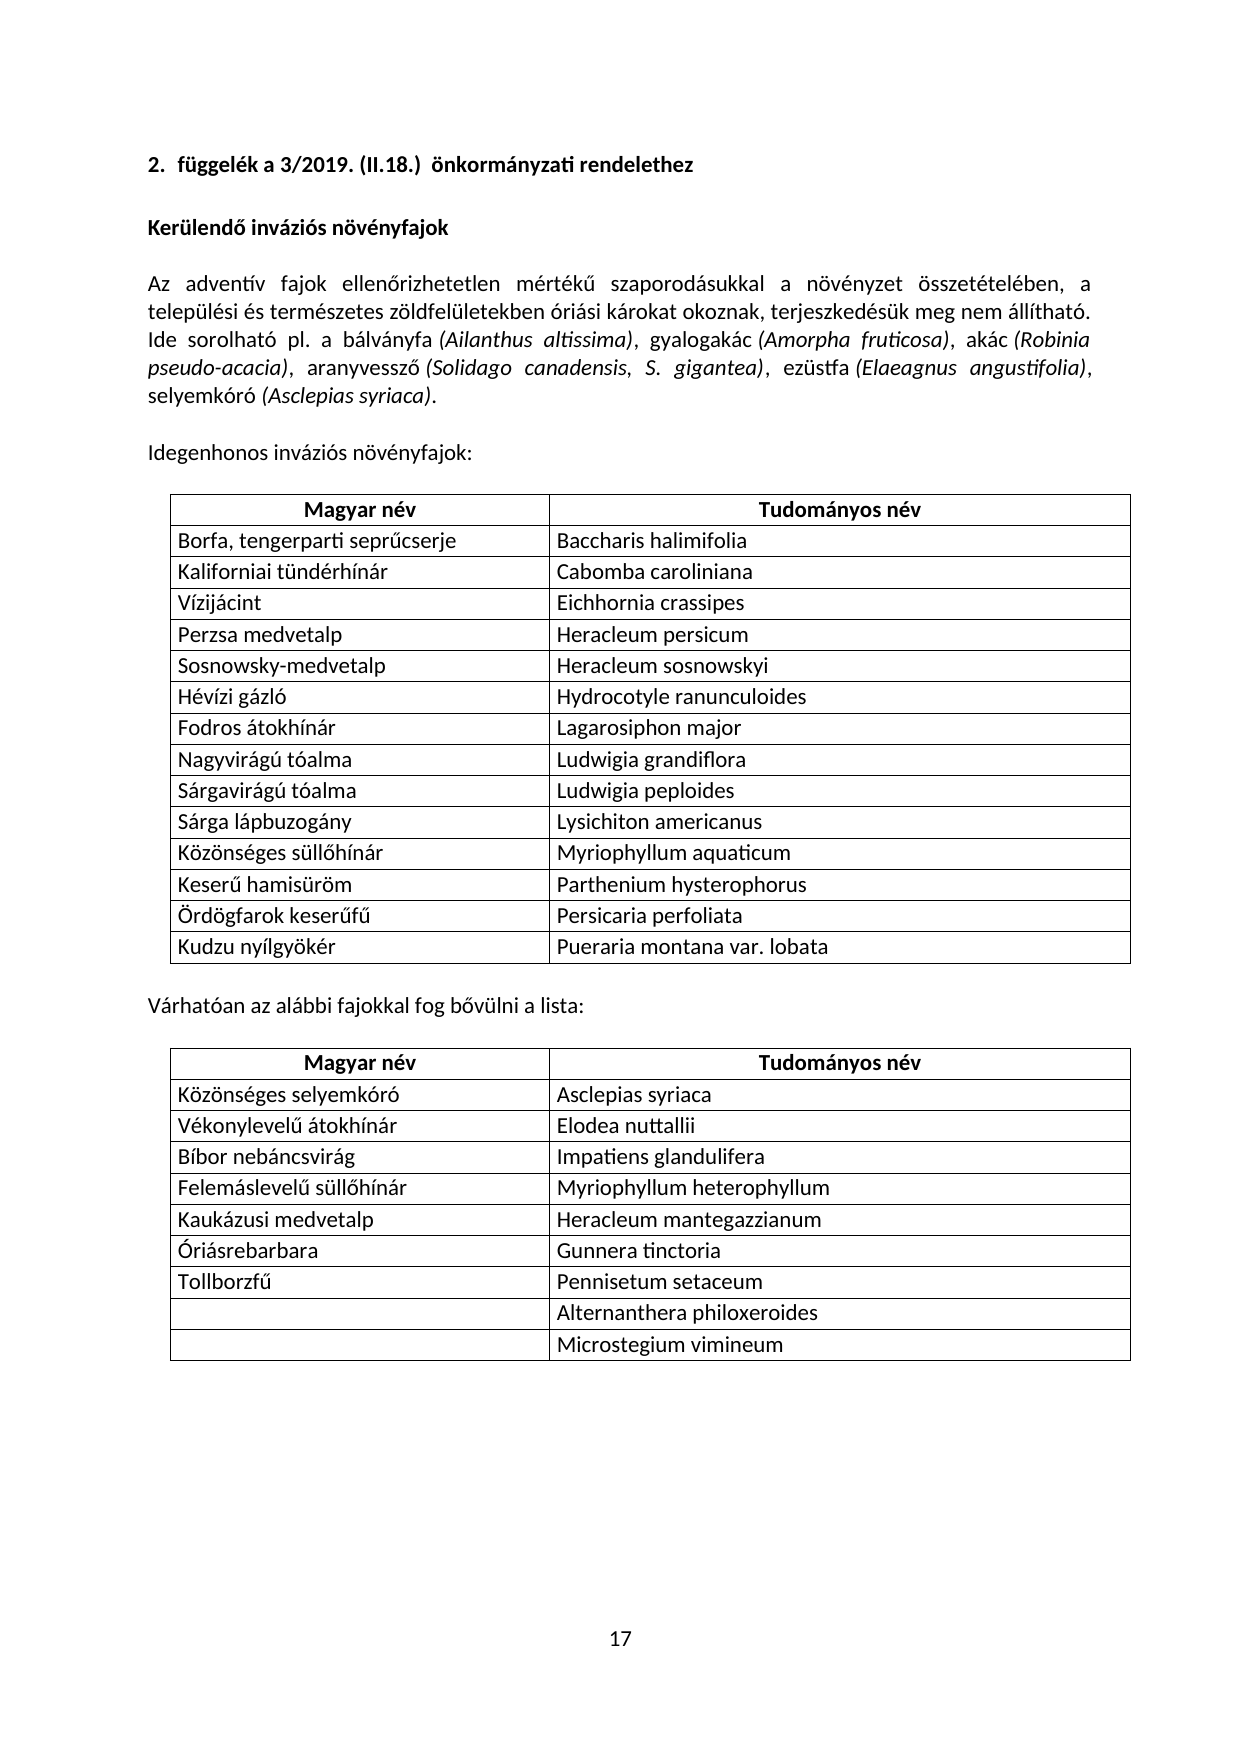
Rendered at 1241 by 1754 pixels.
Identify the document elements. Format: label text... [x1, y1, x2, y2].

table_cell Nagyvirágú tóalma [171, 745, 549, 775]
table_cell Heracleum sosnowskyi [550, 651, 1130, 681]
table_cell Kudzu nyílgyökér [171, 932, 549, 962]
table_cell Bíbor nebáncsvirág [171, 1142, 549, 1172]
table_header Magyar név [171, 1049, 549, 1079]
table_cell Sárgavirágú tóalma [171, 776, 549, 806]
table_cell Pueraria montana var. lobata [550, 932, 1130, 962]
table_cell Baccharis halimifolia [550, 526, 1130, 556]
table_cell Asclepias syriaca [550, 1080, 1130, 1110]
table_cell Ördögfarok keserűfű [171, 901, 549, 931]
table_cell Lagarosiphon major [550, 714, 1130, 744]
text Kerülendő inváziós növényfajok [148, 210, 1092, 241]
table_cell Myriophyllum heterophyllum [550, 1174, 1130, 1204]
table_cell Sárga lápbuzogány [171, 807, 549, 837]
table_header Magyar név [171, 495, 549, 525]
table_cell Borfa, tengerparti seprűcserje [171, 526, 549, 556]
table_cell Kaukázusi medvetalp [171, 1205, 549, 1235]
table_cell Keserű hamisüröm [171, 870, 549, 900]
table_cell Felemáslevelű süllőhínár [171, 1174, 549, 1204]
table_cell Elodea nuttallii [550, 1111, 1130, 1141]
table_cell [171, 1330, 549, 1360]
table_cell Kaliforniai tündérhínár [171, 557, 549, 587]
table_cell Fodros átokhínár [171, 714, 549, 744]
table_cell Ludwigia peploides [550, 776, 1130, 806]
text Az adventív fajok ellenőrizhetetlen mértékű szaporodásukkal a növényzet összetételében, a települési és természetes zöldfelületekben óriási károkat okoznak, terjeszkedésük meg nem állítható. Ide sorolható pl. a bálványfa (Ailanthus altissima), gyalogakác (Amorpha fruticosa), akác (Robinia pseudo-acacia), aranyvessző (Solidago canadensis, S. gigantea), ezüstfa (Elaeagnus angustifolia), selyemkóró (Asclepias syriaca). [148, 269, 1092, 409]
table_cell Lysichiton americanus [550, 807, 1130, 837]
table_cell [171, 1299, 549, 1329]
table_cell Hévízi gázló [171, 682, 549, 712]
table_cell Persicaria perfoliata [550, 901, 1130, 931]
list függelék a 3/2019. (II.18.) önkormányzati rendelethez [148, 148, 1092, 179]
table_cell Vízijácint [171, 589, 549, 619]
table_cell Gunnera tinctoria [550, 1236, 1130, 1266]
table_cell Myriophyllum aquaticum [550, 839, 1130, 869]
table_cell Vékonylevelű átokhínár [171, 1111, 549, 1141]
table_cell Sosnowsky-medvetalp [171, 651, 549, 681]
table_cell Óriásrebarbara [171, 1236, 549, 1266]
table_cell Közönséges süllőhínár [171, 839, 549, 869]
table_cell Parthenium hysterophorus [550, 870, 1130, 900]
table_cell Eichhornia crassipes [550, 589, 1130, 619]
table_cell Tollborzfű [171, 1267, 549, 1297]
table_cell Hydrocotyle ranunculoides [550, 682, 1130, 712]
table_cell Perzsa medvetalp [171, 620, 549, 650]
table_cell Microstegium vimineum [550, 1330, 1130, 1360]
table_cell Cabomba caroliniana [550, 557, 1130, 587]
text Várhatóan az alábbi fajokkal fog bővülni a lista: [148, 991, 1092, 1019]
table_cell Pennisetum setaceum [550, 1267, 1130, 1297]
table_header Tudományos név [550, 495, 1130, 525]
table_cell Impatiens glandulifera [550, 1142, 1130, 1172]
table_cell Heracleum persicum [550, 620, 1130, 650]
table_cell Ludwigia grandiflora [550, 745, 1130, 775]
table_cell Heracleum mantegazzianum [550, 1205, 1130, 1235]
table_cell Közönséges selyemkóró [171, 1080, 549, 1110]
text Idegenhonos inváziós növényfajok: [148, 438, 1092, 466]
table_cell Alternanthera philoxeroides [550, 1299, 1130, 1329]
table_header Tudományos név [550, 1049, 1130, 1079]
